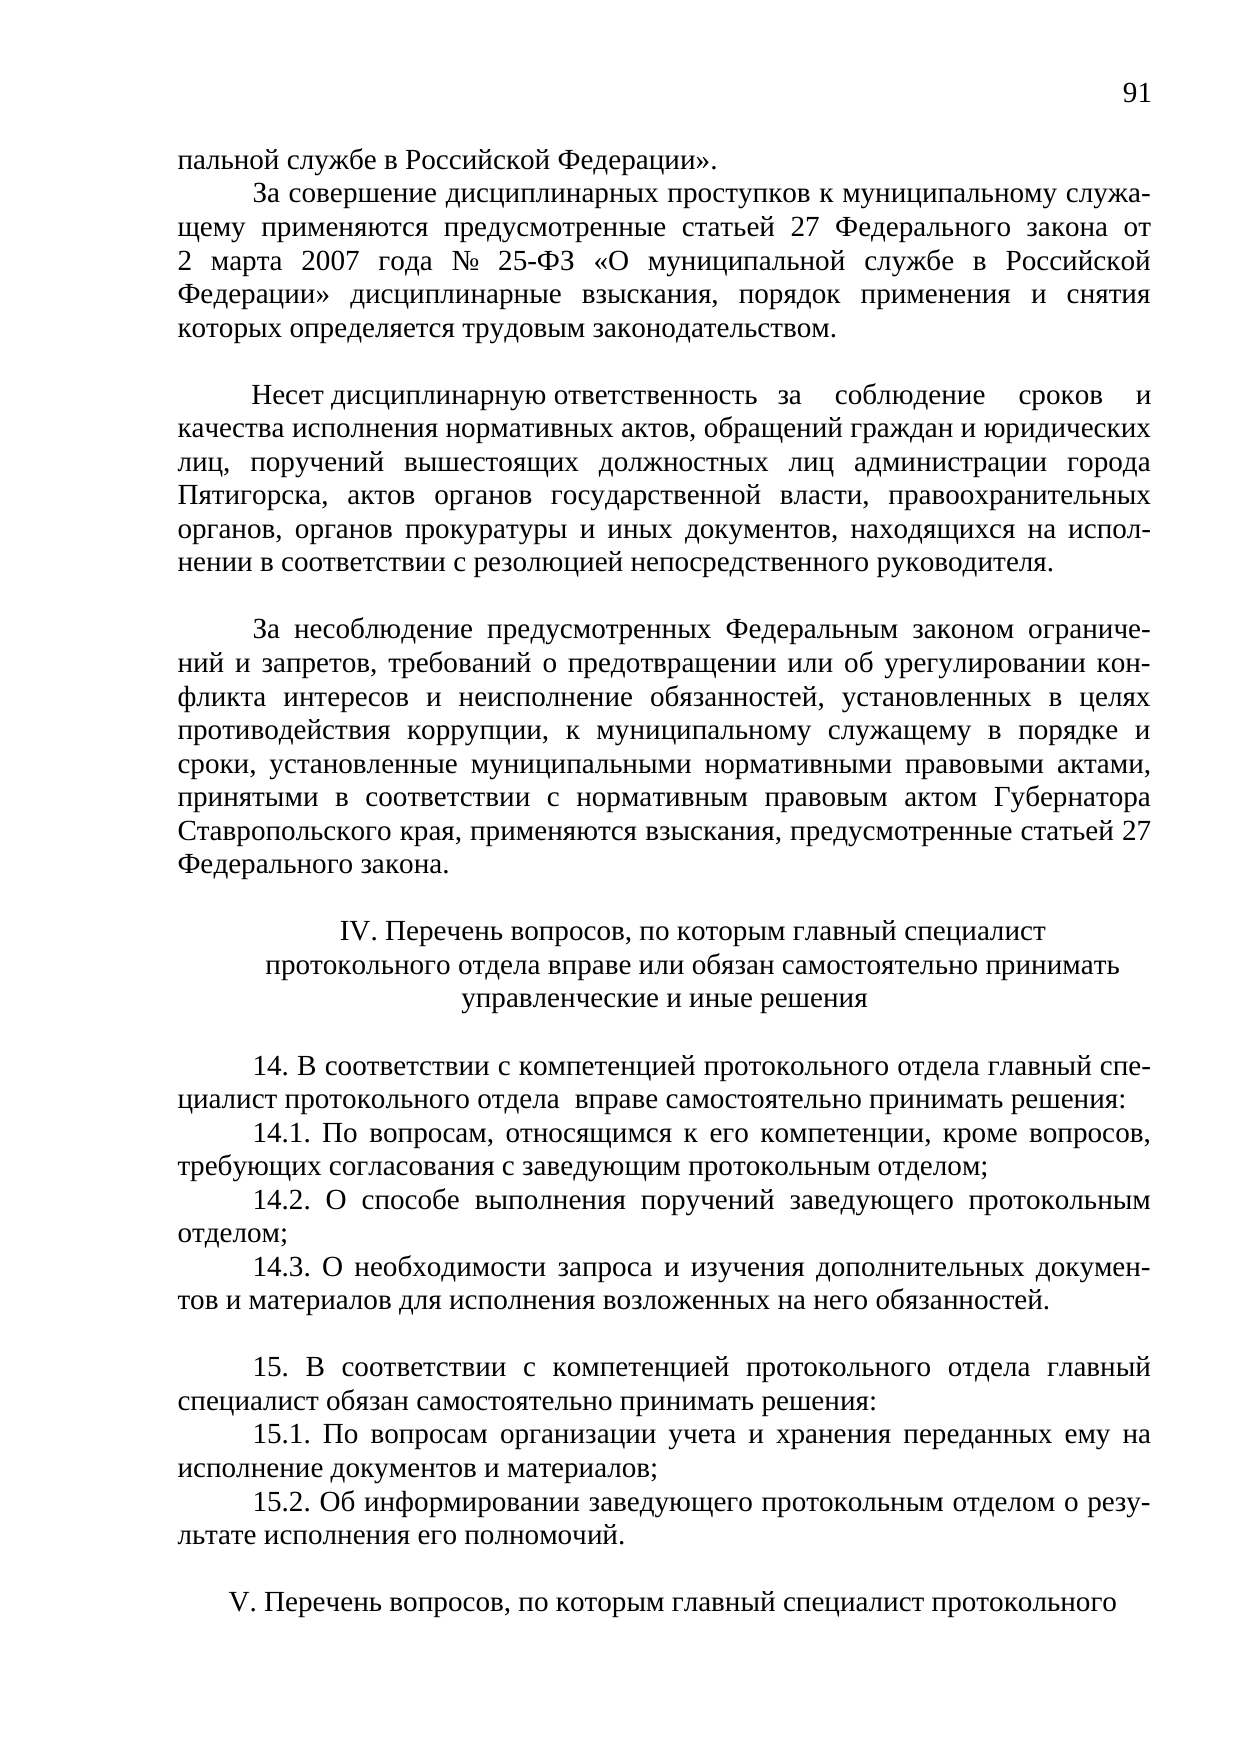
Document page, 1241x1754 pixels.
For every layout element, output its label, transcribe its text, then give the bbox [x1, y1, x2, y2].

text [177, 142, 1152, 176]
text 15.2. Об информировании заведующего протокольным отделом о резу-льтате исполнения его полномочий. [177, 1484, 1152, 1551]
text 14.2. О способе выполнения поручений заведующего протокольным отделом; [177, 1182, 1152, 1249]
text протокольного отдела вправе или обязан самостоятельно принимать управленческие и иные решения [177, 947, 1152, 1014]
text 14.1. По вопросам, относящимся к его компетенции, кроме вопросов, требующих согласования с заведующим протокольным отделом; [177, 1115, 1152, 1182]
text За совершение дисциплинарных проступков к муниципальному служа-щему применяются предусмотренные статьей 27 Федерального закона от 2 марта 2007 года № 25-ФЗ «О муниципальной службе в Российской Федерации» дисциплинарные взыскания, порядок применения и снятия которых определяется трудовым законодательством. [177, 176, 1152, 343]
text 14. В соответствии с компетенцией протокольного отдела главный спе-циалист протокольного отдела вправе самостоятельно принимать решения: [177, 1048, 1152, 1115]
text 15. В соответствии с компетенцией протокольного отдела главный специалист обязан самостоятельно принимать решения: [177, 1349, 1152, 1417]
text Несет дисциплинарную ответственность за соблюдение сроков и качества исполнения нормативных актов, обращений граждан и юридических лиц, поручений вышестоящих должностных лиц администрации города Пятигорска, актов органов государственной власти, правоохранительных органов, органов прокуратуры и иных документов, находящихся на испол-нении в соответствии с резолюцией непосредственного руководителя. [177, 377, 1152, 578]
text V. Перечень вопросов, по которым главный специалист протокольного [177, 1584, 1152, 1618]
text IV. Перечень вопросов, по которым главный специалист [177, 913, 1152, 947]
text 15.1. По вопросам организации учета и хранения переданных ему на исполнение документов и материалов; [177, 1417, 1152, 1484]
text За несоблюдение предусмотренных Федеральным законом ограниче-ний и запретов, требований о предотвращении или об урегулировании кон-фликта интересов и неисполнение обязанностей, установленных в целях противодействия коррупции, к муниципальному служащему в порядке и сроки, установленные муниципальными нормативными правовыми актами, принятыми в соответствии с нормативным правовым актом Губернатора Ставропольского края, применяются взыскания, предусмотренные статьей 27 Федерального закона. [177, 612, 1152, 880]
text 14.3. О необходимости запроса и изучения дополнительных докумен-тов и материалов для исполнения возложенных на него обязанностей. [177, 1249, 1152, 1316]
